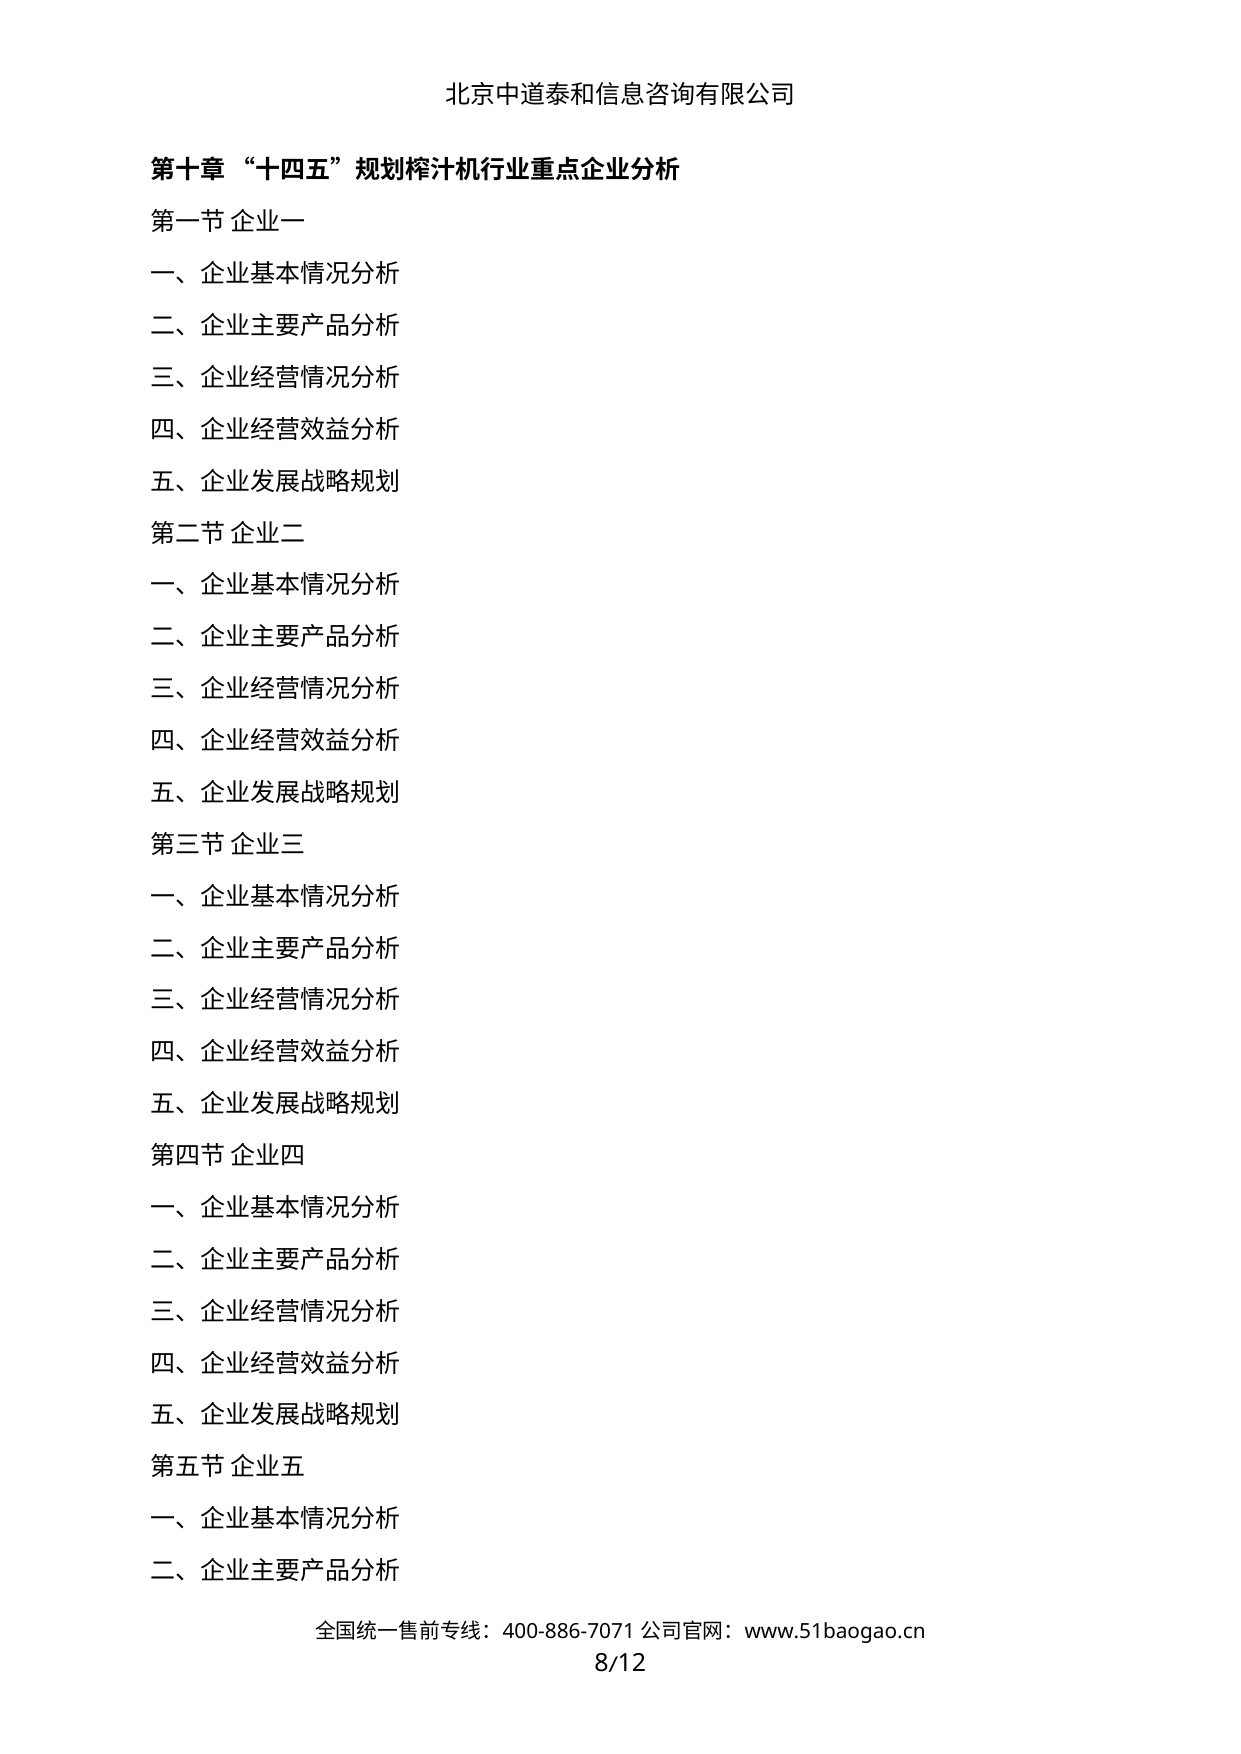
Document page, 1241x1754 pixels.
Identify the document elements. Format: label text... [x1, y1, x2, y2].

text 三、企业经营情况分析 [150, 357, 1090, 394]
text 一、企业基本情况分析 [150, 876, 1090, 912]
text 二、企业主要产品分析 [150, 306, 1090, 342]
text 三、企业经营情况分析 [150, 1291, 1090, 1327]
text 第四节 企业四 [150, 1136, 1090, 1172]
text 三、企业经营情况分析 [150, 669, 1090, 705]
text 四、企业经营效益分析 [150, 409, 1090, 446]
text 二、企业主要产品分析 [150, 1239, 1090, 1276]
text 五、企业发展战略规划 [150, 772, 1090, 809]
text 第一节 企业一 [150, 202, 1090, 238]
text 第五节 企业五 [150, 1447, 1090, 1483]
text 二、企业主要产品分析 [150, 1551, 1090, 1587]
text 二、企业主要产品分析 [150, 928, 1090, 964]
text 三、企业经营情况分析 [150, 980, 1090, 1016]
text 第二节 企业二 [150, 513, 1090, 549]
text 一、企业基本情况分析 [150, 1499, 1090, 1535]
text 一、企业基本情况分析 [150, 565, 1090, 601]
text 四、企业经营效益分析 [150, 1343, 1090, 1379]
text 四、企业经营效益分析 [150, 721, 1090, 757]
text 五、企业发展战略规划 [150, 461, 1090, 497]
text 五、企业发展战略规划 [150, 1395, 1090, 1431]
text 第十章 “十四五”规划榨汁机行业重点企业分析 [150, 150, 1090, 186]
text 第三节 企业三 [150, 824, 1090, 861]
text 一、企业基本情况分析 [150, 1187, 1090, 1224]
text 五、企业发展战略规划 [150, 1084, 1090, 1120]
text 一、企业基本情况分析 [150, 254, 1090, 290]
text 四、企业经营效益分析 [150, 1032, 1090, 1068]
text 二、企业主要产品分析 [150, 617, 1090, 653]
